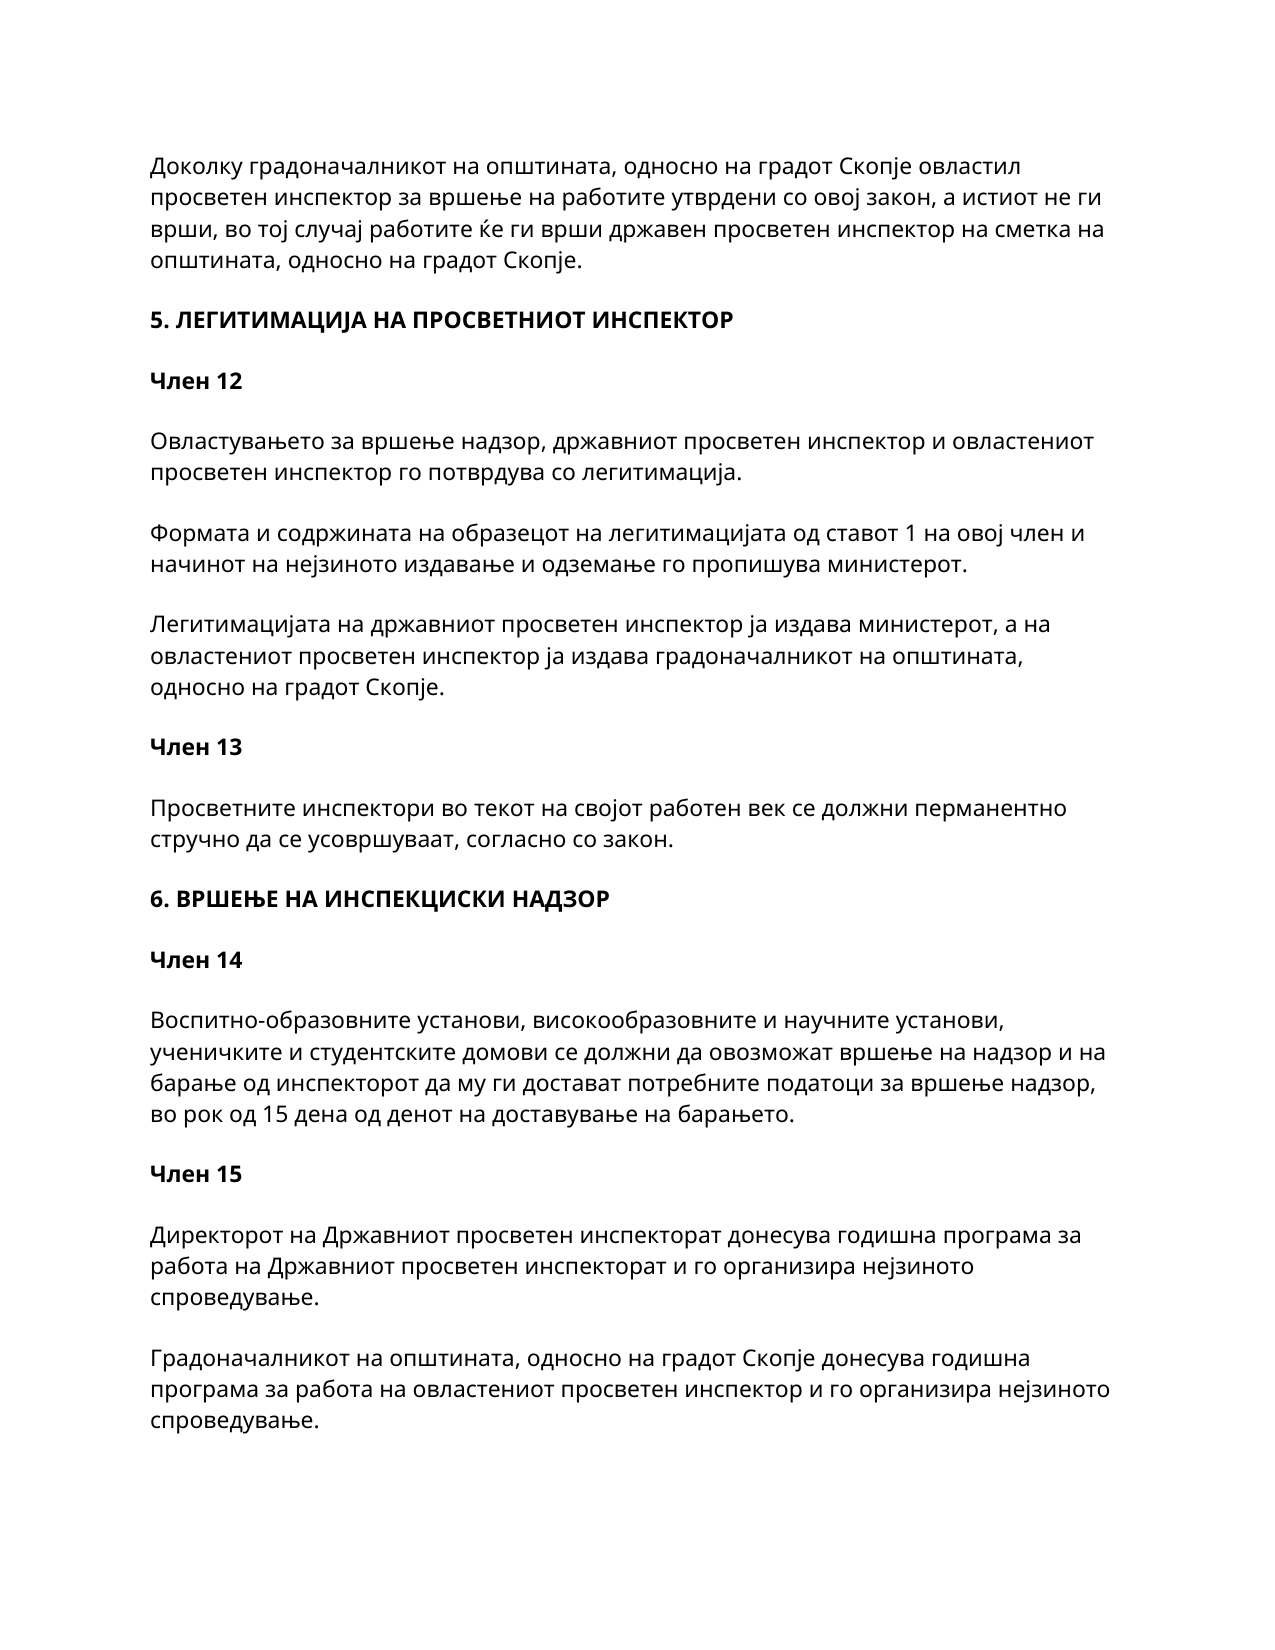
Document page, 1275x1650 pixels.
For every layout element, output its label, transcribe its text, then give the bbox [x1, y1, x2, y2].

text Доколку градоначалникот на општината, односно на градот Скопје овластил просветен инспектор за вршење на работите утврдени со овој закон, а истиот не ги врши, во тој случај работите ќе ги врши државен просветен инспектор на сметка на општината, односно на градот Скопје. [150, 150, 1125, 275]
subtitle 5. ЛЕГИТИМАЦИЈА НА ПРОСВЕТНИОТ ИНСПЕКТОР [150, 304, 1125, 335]
text Директорот на Државниот просветен инспекторат донесува годишна програма за работа на Државниот просветен инспекторат и го организира нејзиното спроведување. [150, 1219, 1125, 1312]
text Овластувањето за вршење надзор, државниот просветен инспектор и овластениот просветен инспектор го потврдува со легитимација. [150, 425, 1125, 487]
subtitle Член 13 [150, 731, 1125, 762]
subtitle Член 14 [150, 944, 1125, 975]
text Формата и содржината на образецот на легитимацијата од ставот 1 на овој член и начинот на нејзиното издавање и одземање го пропишува министерот. [150, 517, 1125, 579]
subtitle Член 15 [150, 1158, 1125, 1189]
subtitle 6. ВРШЕЊЕ НА ИНСПЕКЦИСКИ НАДЗОР [150, 883, 1125, 914]
text Просветните инспектори во текот на својот работен век се должни перманентно стручно да се усовршуваат, согласно со закон. [150, 792, 1125, 854]
text Воспитно-образовните установи, високообразовните и научните установи, ученичките и студентските домови се должни да овозможат вршење на надзор и на барање од инспекторот да му ги достават потребните податоци за вршење надзор, во рок од 15 дена од денот на доставување на барањето. [150, 1004, 1125, 1129]
subtitle Член 12 [150, 364, 1125, 396]
text Легитимацијата на државниот просветен инспектор ја издава министерот, а на овластениот просветен инспектор ја издава градоначалникот на општината, односно на градот Скопје. [150, 608, 1125, 702]
text Градоначалникот на општината, односно на градот Скопје донесува годишна програма за работа на овластениот просветен инспектор и го организира нејзиното спроведување. [150, 1342, 1125, 1435]
